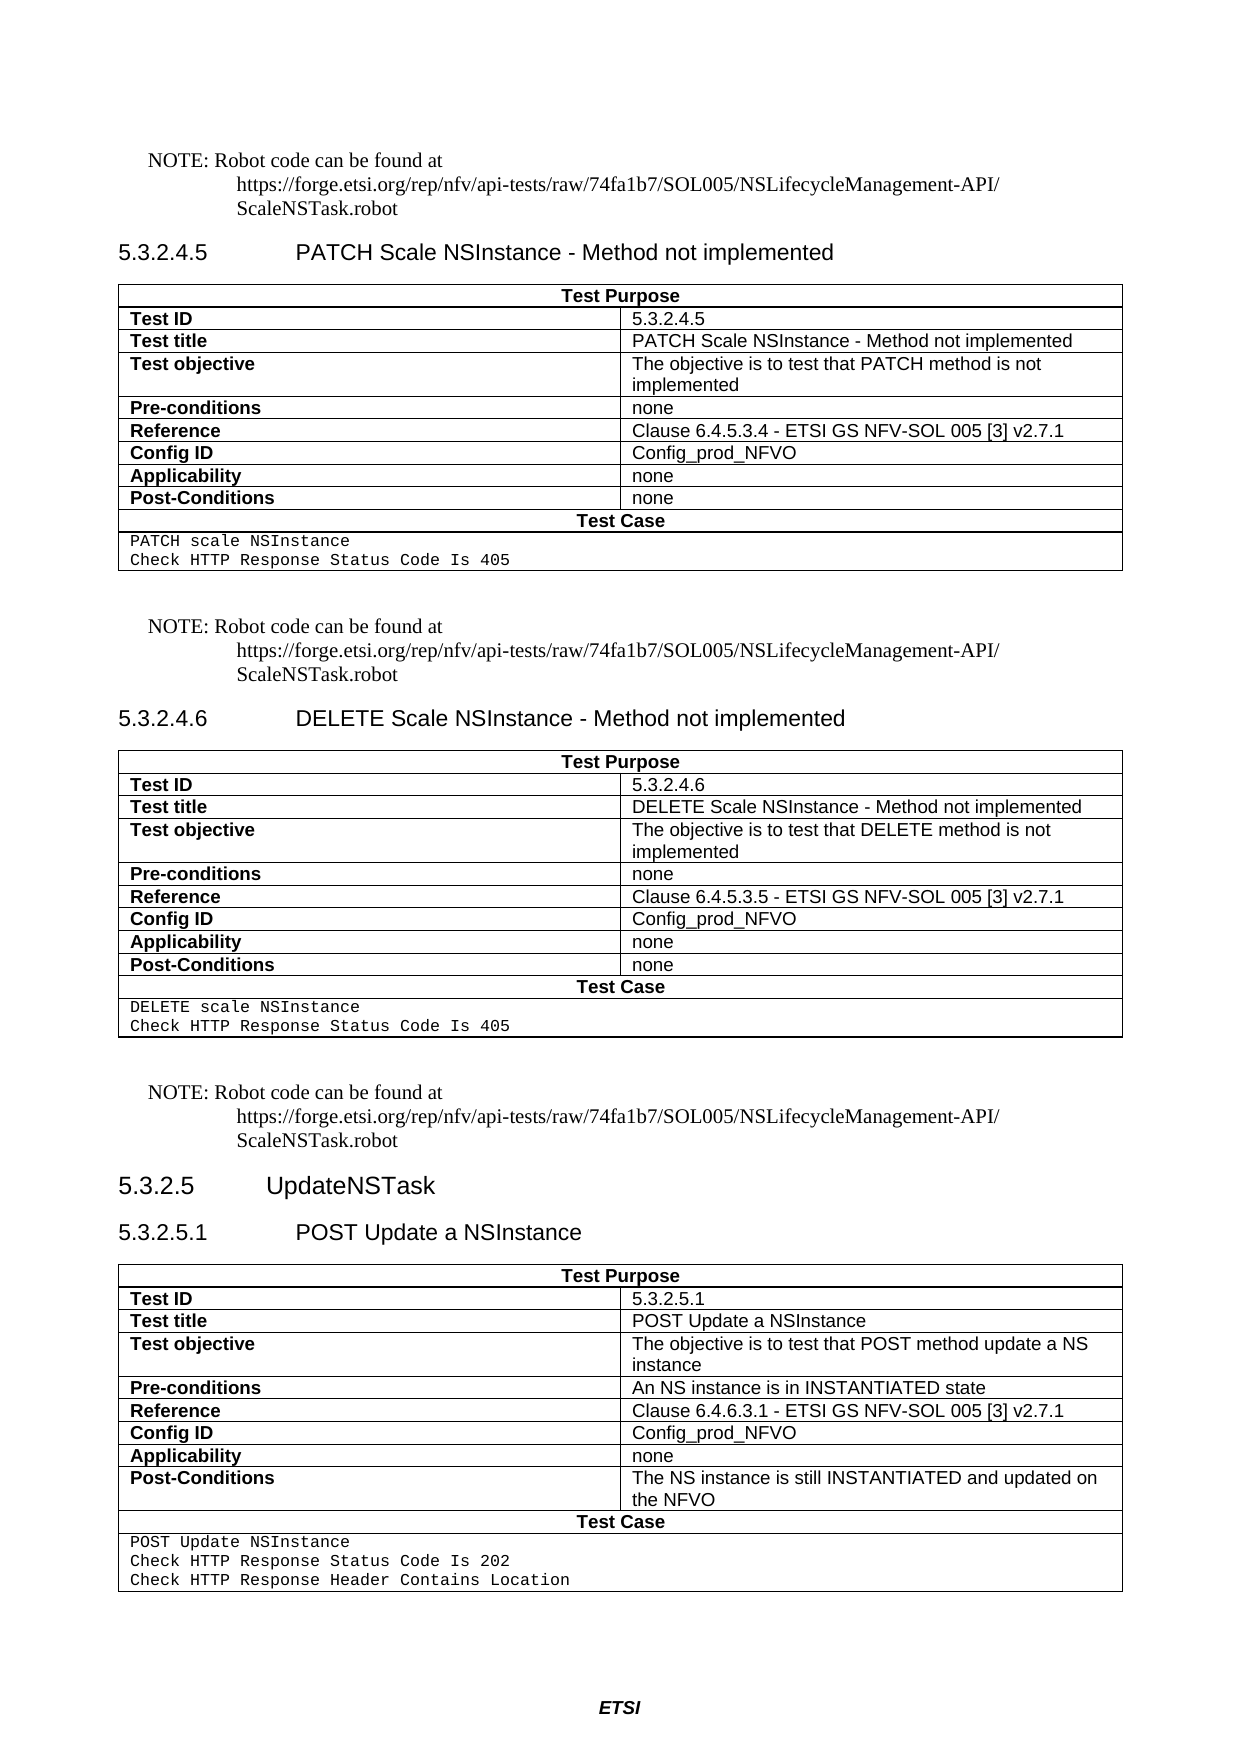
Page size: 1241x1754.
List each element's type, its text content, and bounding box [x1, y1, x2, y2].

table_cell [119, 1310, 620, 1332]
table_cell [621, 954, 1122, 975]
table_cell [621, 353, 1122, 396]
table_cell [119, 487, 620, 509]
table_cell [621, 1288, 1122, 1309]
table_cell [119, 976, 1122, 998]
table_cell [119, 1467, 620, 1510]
text NOTE: Robot code can be found at https://forge.etsi.org/rep/nfv/api-tests/raw/74fa1b7/SOL005/NSLifecycleManagement-API/ScaleNSTask.robot [148, 614, 1122, 686]
subtitle 5.3.2.5.1 POST Update a NSInstance [118, 1219, 1122, 1245]
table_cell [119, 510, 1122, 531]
subtitle 5.3.2.5 UpdateNSTask [118, 1171, 1122, 1200]
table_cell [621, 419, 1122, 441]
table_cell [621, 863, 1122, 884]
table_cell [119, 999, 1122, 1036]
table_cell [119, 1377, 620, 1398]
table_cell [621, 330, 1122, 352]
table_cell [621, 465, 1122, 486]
text NOTE: Robot code can be found at https://forge.etsi.org/rep/nfv/api-tests/raw/74fa1b7/SOL005/NSLifecycleManagement-API/ScaleNSTask.robot [148, 148, 1122, 220]
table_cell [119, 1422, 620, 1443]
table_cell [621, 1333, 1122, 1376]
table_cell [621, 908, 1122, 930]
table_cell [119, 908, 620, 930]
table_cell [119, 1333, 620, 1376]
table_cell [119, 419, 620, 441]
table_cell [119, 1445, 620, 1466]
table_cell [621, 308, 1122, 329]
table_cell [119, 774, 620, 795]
subtitle 5.3.2.4.5 PATCH Scale NSInstance - Method not implemented [118, 239, 1122, 265]
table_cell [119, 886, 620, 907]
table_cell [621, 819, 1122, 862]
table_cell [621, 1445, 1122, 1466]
text NOTE: Robot code can be found at https://forge.etsi.org/rep/nfv/api-tests/raw/74fa1b7/SOL005/NSLifecycleManagement-API/ScaleNSTask.robot [148, 1080, 1122, 1152]
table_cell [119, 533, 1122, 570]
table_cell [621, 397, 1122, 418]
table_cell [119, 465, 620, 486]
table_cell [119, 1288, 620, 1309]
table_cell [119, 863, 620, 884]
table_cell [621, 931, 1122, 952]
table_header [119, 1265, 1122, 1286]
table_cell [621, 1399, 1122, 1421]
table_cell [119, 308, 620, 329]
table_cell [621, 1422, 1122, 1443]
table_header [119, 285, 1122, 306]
subtitle 5.3.2.4.6 DELETE Scale NSInstance - Method not implemented [118, 705, 1122, 731]
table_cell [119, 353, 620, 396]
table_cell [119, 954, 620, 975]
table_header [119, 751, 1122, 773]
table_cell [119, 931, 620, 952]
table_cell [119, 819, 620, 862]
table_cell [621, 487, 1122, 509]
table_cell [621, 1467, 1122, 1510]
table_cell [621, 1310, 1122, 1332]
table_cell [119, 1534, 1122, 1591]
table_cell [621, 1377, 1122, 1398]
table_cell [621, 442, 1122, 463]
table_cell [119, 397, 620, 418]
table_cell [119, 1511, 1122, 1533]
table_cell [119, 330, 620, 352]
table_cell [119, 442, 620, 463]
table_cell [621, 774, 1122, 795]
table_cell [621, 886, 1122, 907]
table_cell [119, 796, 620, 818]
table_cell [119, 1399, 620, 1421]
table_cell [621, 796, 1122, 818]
